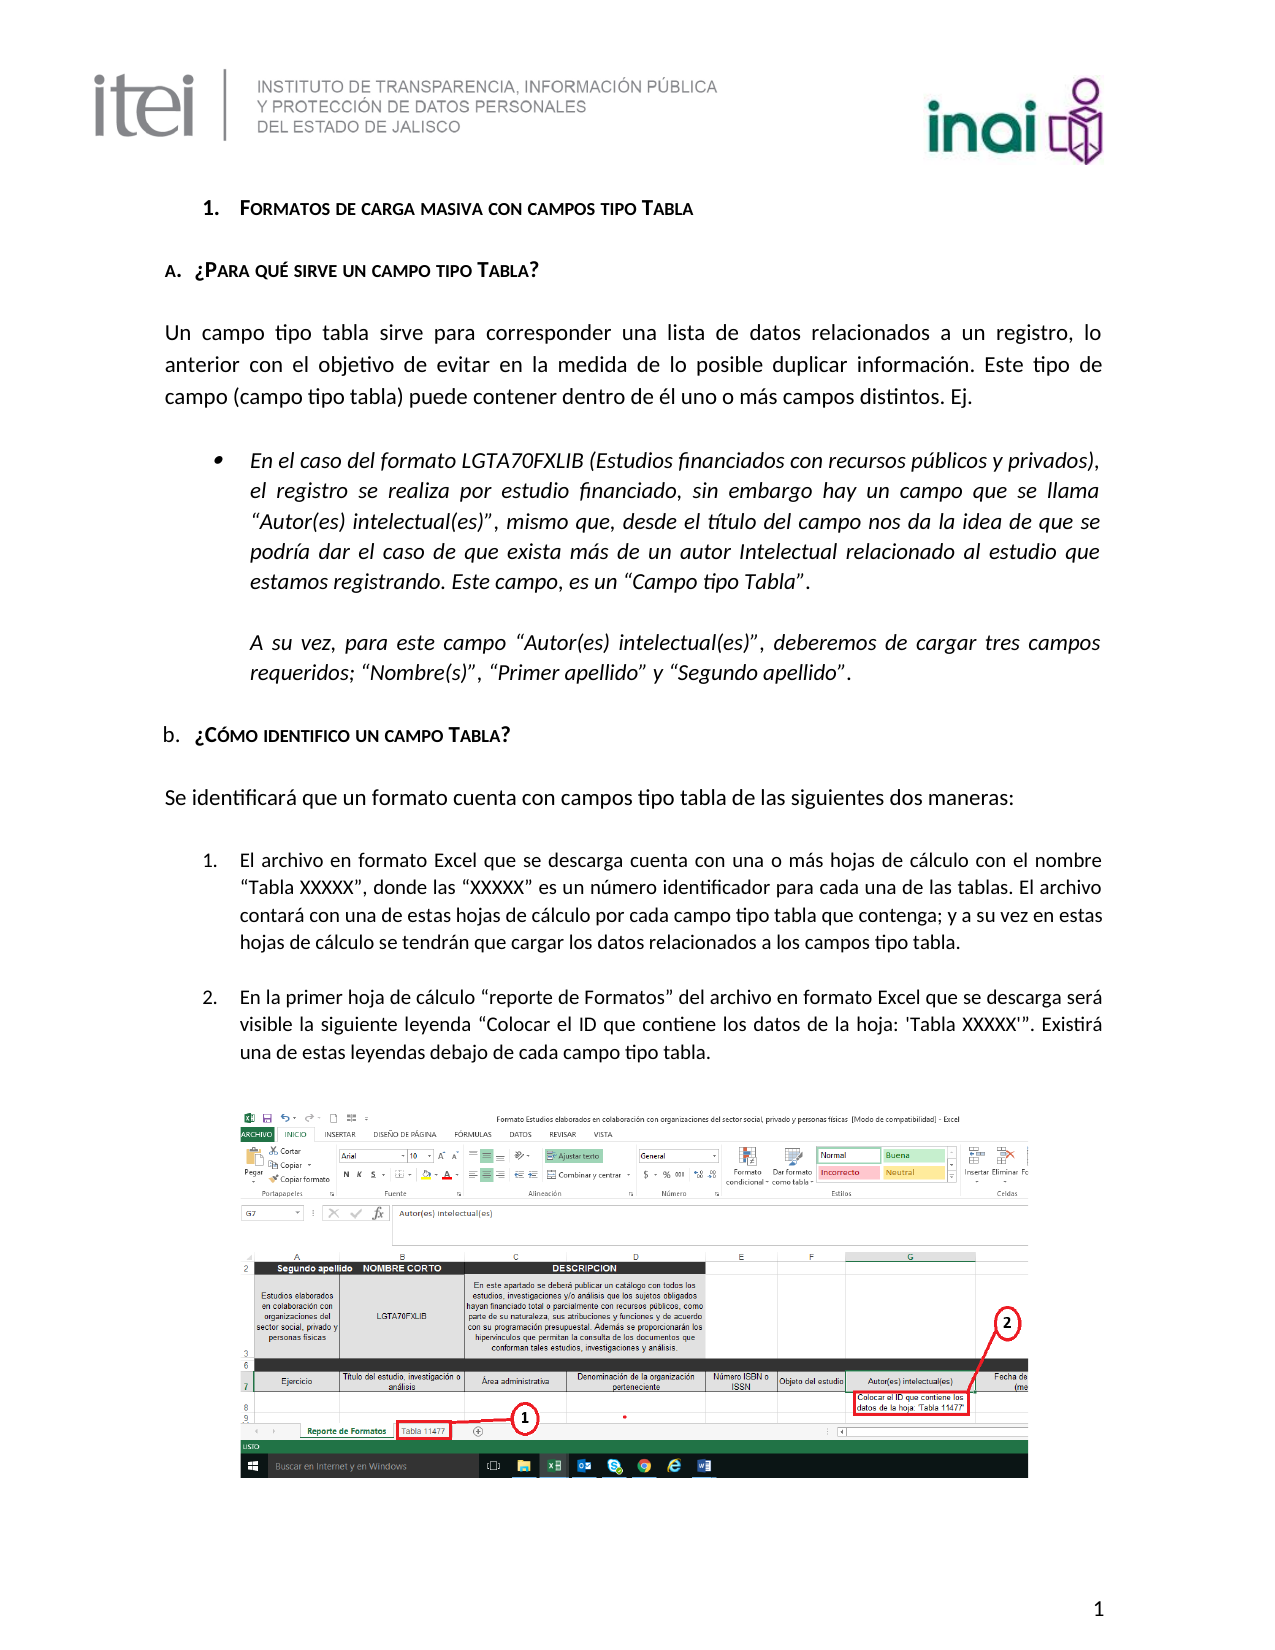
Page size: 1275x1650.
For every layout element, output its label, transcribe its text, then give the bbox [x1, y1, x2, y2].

picture [84, 55, 723, 148]
list El archivo en formato Excel que se descarga cuenta con una o más hojas de cálculo con el nombre “Tabla XXXXX”, donde las “XXXXX” es un número identificador para cada una de las tablas. El archivo contará con una de estas hojas de cálculo por cada campo tipo tabla que contenga; y a su vez en estas hojas de cálculo se tendrán que cargar los datos relacionados a los campos tipo tabla. [202, 847, 1104, 955]
text Un campo tipo tabla sirve para corresponder una lista de datos relacionados a un registro, lo anterior con el objetivo de evitar en la medida de lo posible duplicar información. Este tipo de campo (campo tipo tabla) puede contener dentro de él uno o más campos distintos. Ej. [164, 318, 1104, 410]
list A su vez, para este campo “Autor(es) intelectual(es)”, deberemos de cargar tres campos requeridos; “Nombre(s)”, “Primer apellido” y “Segundo apellido”. [250, 628, 1104, 686]
list En el caso del formato LGTA70FXLIB (Estudios financiados con recursos públicos y privados), el registro se realiza por estudio financiado, sin embargo hay un campo que se llama “Autor(es) intelectual(es)”, mismo que, desde el título del campo nos da la idea de que se podría dar el caso de que exista más de un autor Intelectual relacionado al estudio que estamos registrando. Este campo, es un “Campo tipo Tabla”. [212, 446, 1104, 595]
list ¿Cómo identifico un campo Tabla? [162, 720, 1104, 748]
picture [240, 1113, 1029, 1479]
picture [923, 75, 1105, 165]
text Se identificará que un formato cuenta con campos tipo tabla de las siguientes dos maneras: [164, 783, 1104, 811]
list ¿Para qué sirve un campo tipo Tabla? [164, 255, 1104, 283]
list En la primer hoja de cálculo “reporte de Formatos” del archivo en formato Excel que se descarga será visible la siguiente leyenda “Colocar el ID que contiene los datos de la hoja: 'Tabla XXXXX'”. Existirá una de estas leyendas debajo de cada campo tipo tabla. [202, 984, 1104, 1064]
list Formatos de carga masiva con campos tipo Tabla [202, 193, 1104, 221]
